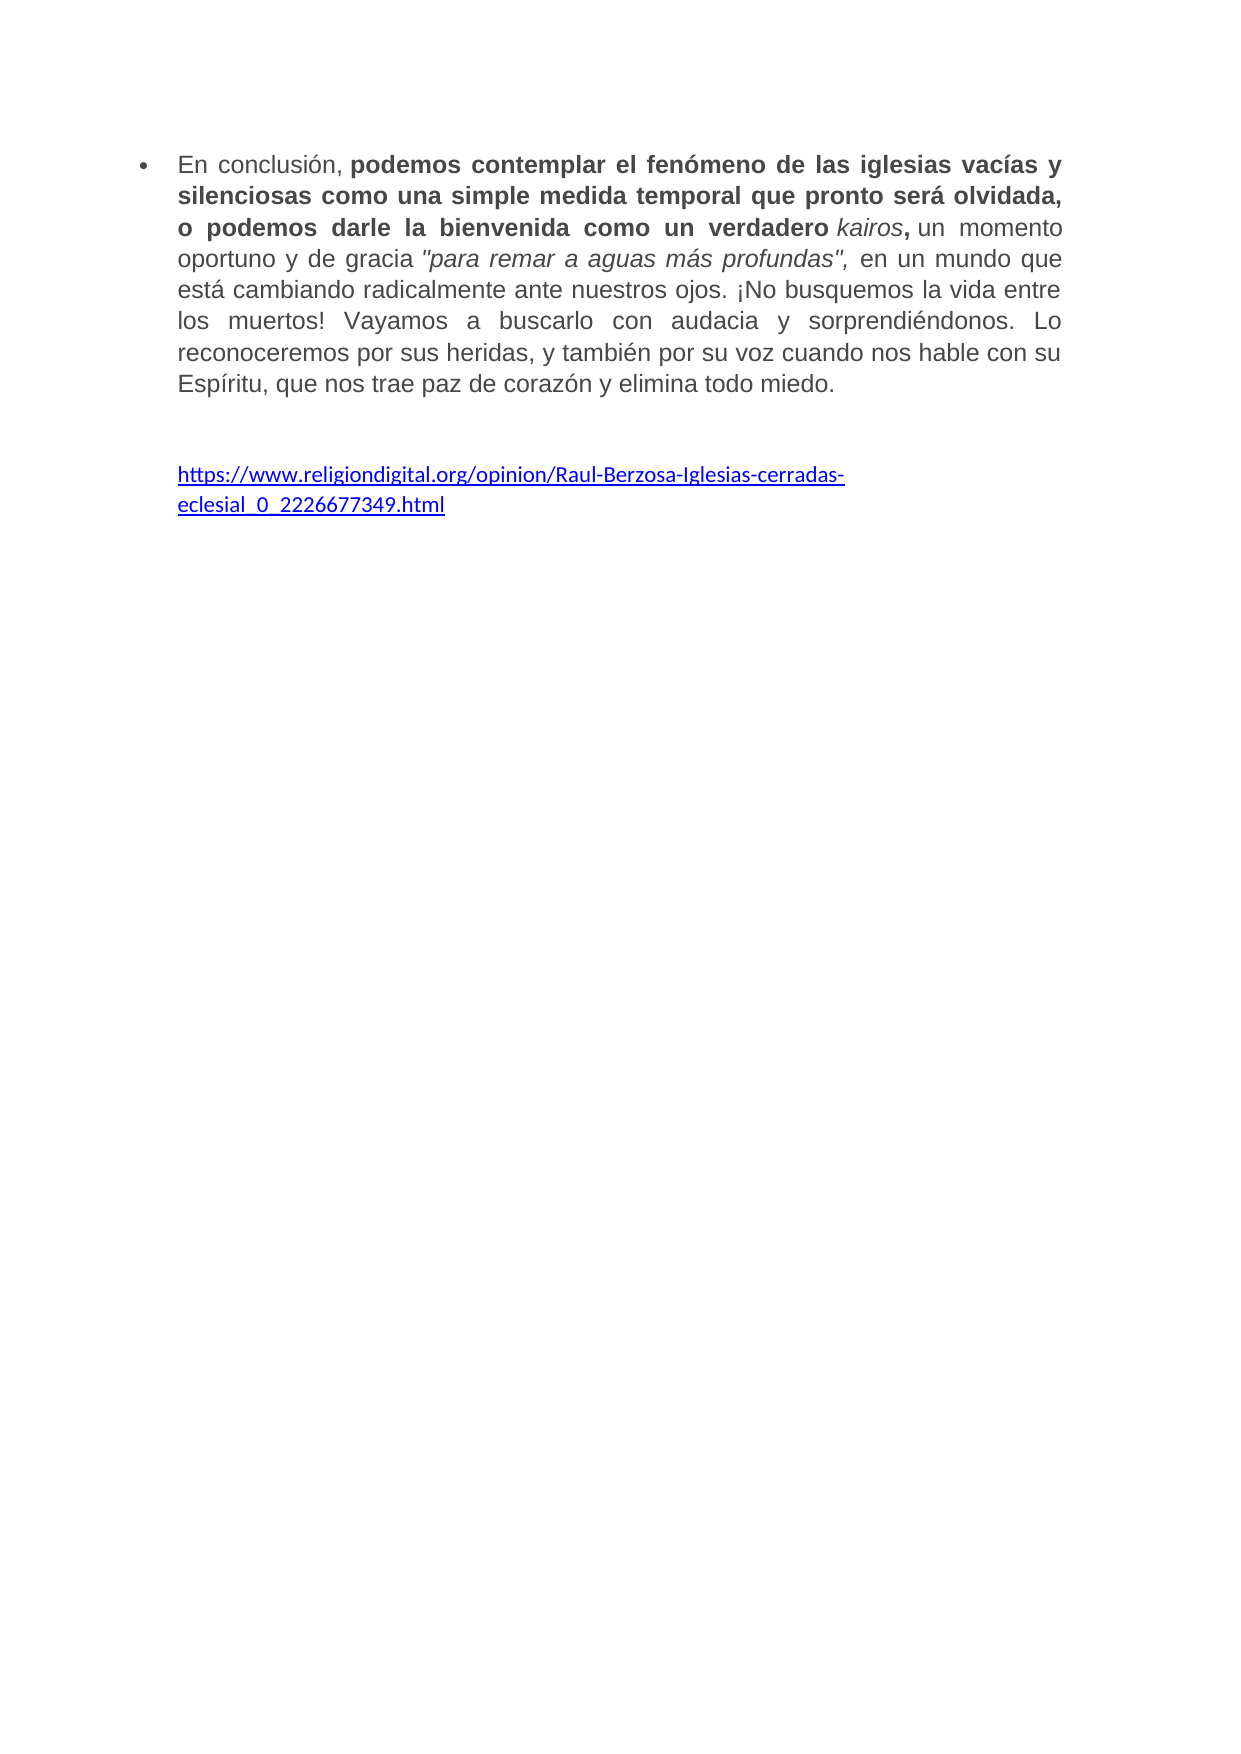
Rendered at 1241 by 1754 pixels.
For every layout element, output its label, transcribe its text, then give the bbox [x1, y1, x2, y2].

list En conclusión, podemos contemplar el fenómeno de las iglesias vacías y silenciosas como una simple medida temporal que pronto será olvidada, o podemos darle la bienvenida como un verdadero kairos, un momento oportuno y de gracia "para remar a aguas más profundas", en un mundo que está cambiando radicalmente ante nuestros ojos. ¡No busquemos la vida entre los muertos! Vayamos a buscarlo con audacia y sorprendiéndonos. Lo reconoceremos por sus heridas, y también por su voz cuando nos hable con su Espíritu, que nos trae paz de corazón y elimina todo miedo. [140, 148, 1063, 398]
text https://www.religiondigital.org/opinion/Raul-Berzosa-Iglesias-cerradas-eclesial_0_2226677349.html [177, 460, 1063, 518]
